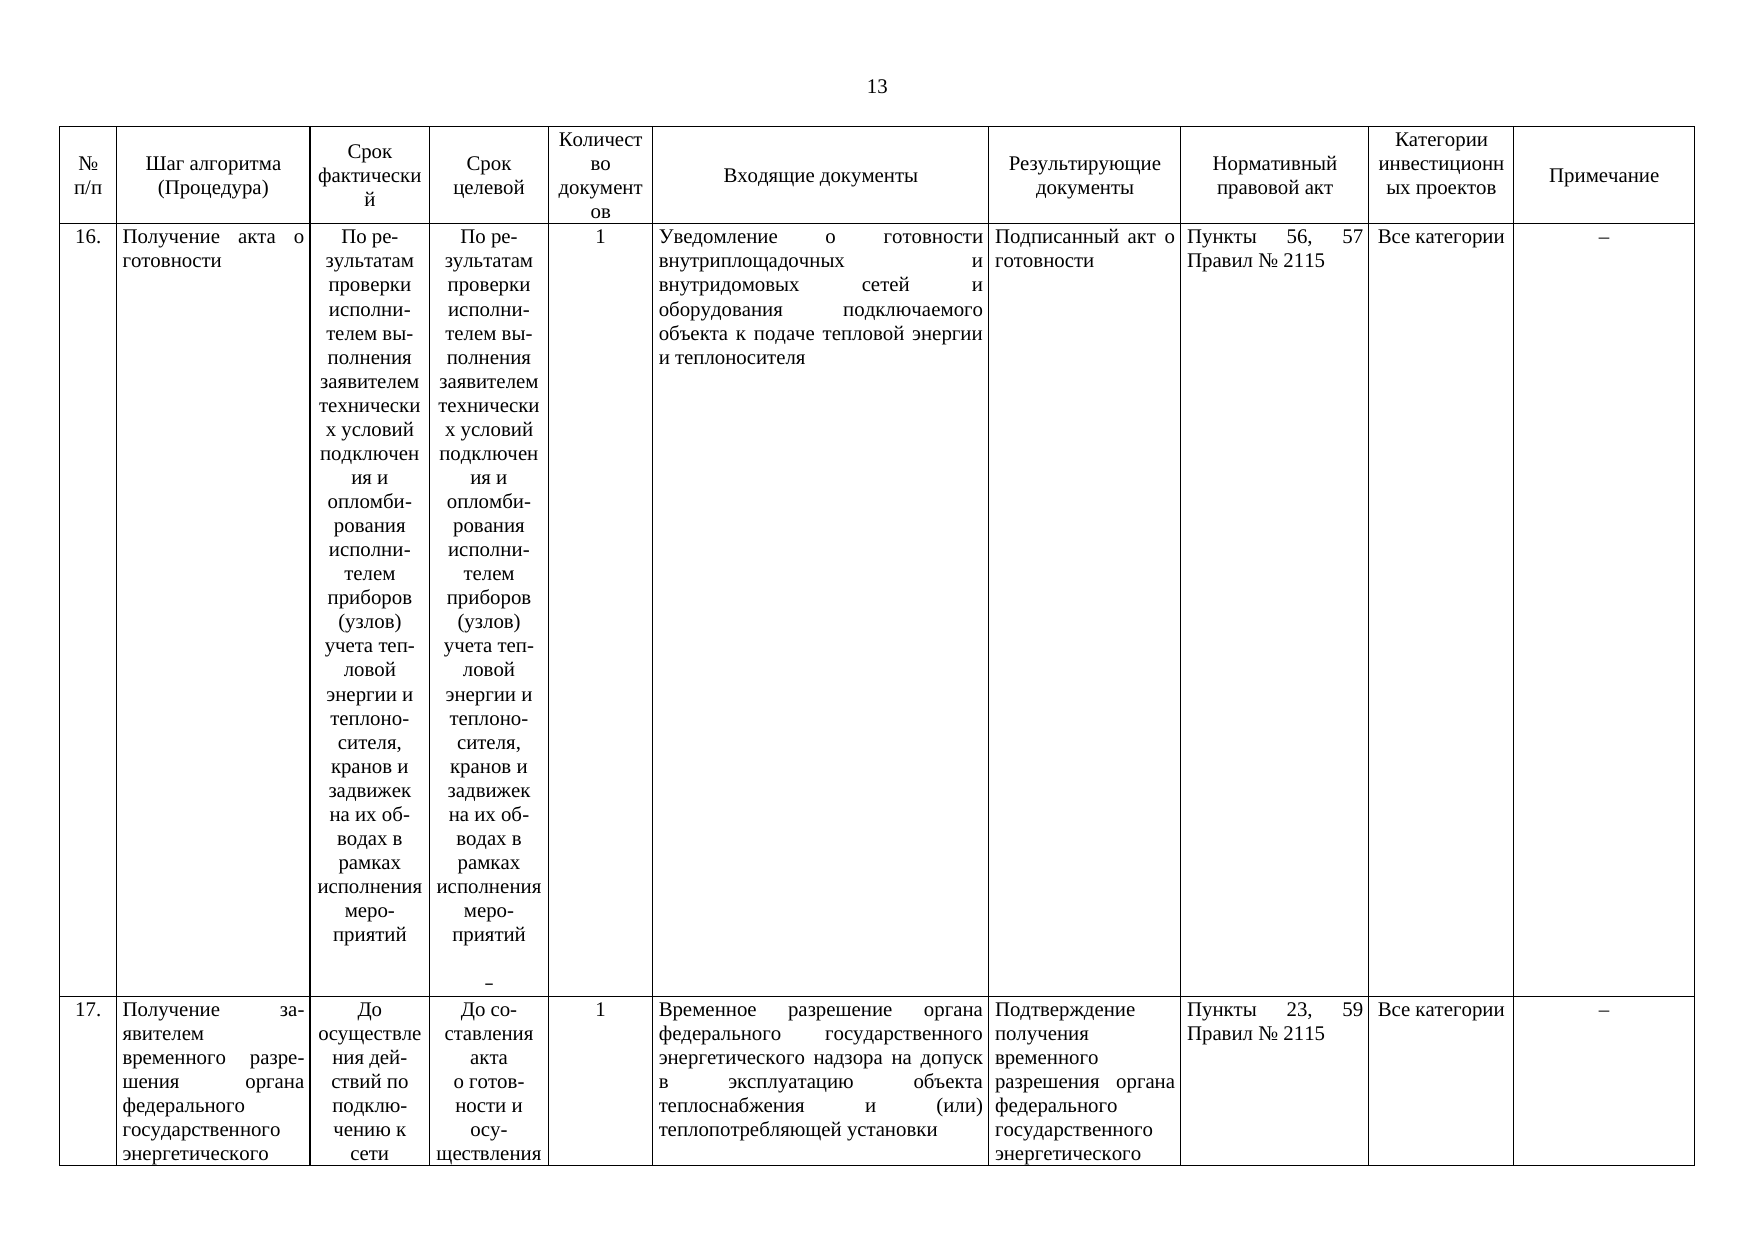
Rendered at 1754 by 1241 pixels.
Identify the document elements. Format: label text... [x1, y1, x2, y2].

table_header № п/п [60, 127, 116, 223]
table_cell Все категории [1369, 997, 1513, 1165]
table_header Шаг алгоритма (Процедура) [117, 127, 309, 223]
table_cell 1 [549, 997, 652, 1165]
table_cell Подписанный акт о готовности [989, 224, 1180, 996]
table_cell 17. [60, 997, 116, 1165]
table_cell 16. [60, 224, 116, 996]
table_header Примечание [1514, 127, 1694, 223]
table_cell ‒ [1514, 997, 1694, 1165]
table_cell Пункты 56, 57 Правил № 2115 [1181, 224, 1368, 996]
table_cell Пункты 23, 59 Правил № 2115 [1181, 997, 1368, 1165]
table_header Входящие документы [653, 127, 988, 223]
table_cell По результатам проверки исполнителем выполнения заявителем технических условий подключения и опломбирования исполнителем приборов (узлов) учета тепловой энергии и теплоносителя, кранов и задвижек на их обводах в рамках исполнения мероприятий [311, 224, 429, 996]
table_header Нормативный правовой акт [1181, 127, 1368, 223]
table_header Категории инвестиционных проектов [1369, 127, 1513, 223]
table_header Срок целевой [430, 127, 548, 223]
table_cell Получение акта о готовности [117, 224, 309, 996]
table_cell ‒ [1514, 224, 1694, 996]
table_cell Все категории [1369, 224, 1513, 996]
table_header Результирующие документы [989, 127, 1180, 223]
table_cell Уведомление о готовности внутриплощадочных и внутридомовых сетей и оборудования подключаемого объекта к подаче тепловой энергии и теплоносителя [653, 224, 988, 996]
table_cell По результатам проверки исполнителем выполнения заявителем технических условий подключения и опломбирования исполнителем приборов (узлов) учета тепловой энергии и теплоносителя, кранов и задвижек на их обводах в рамках исполнения мероприятий ‒ [430, 224, 548, 996]
table_header Срок фактический [311, 127, 429, 223]
table_header Количество документов [549, 127, 652, 223]
table_cell 1 [549, 224, 652, 996]
